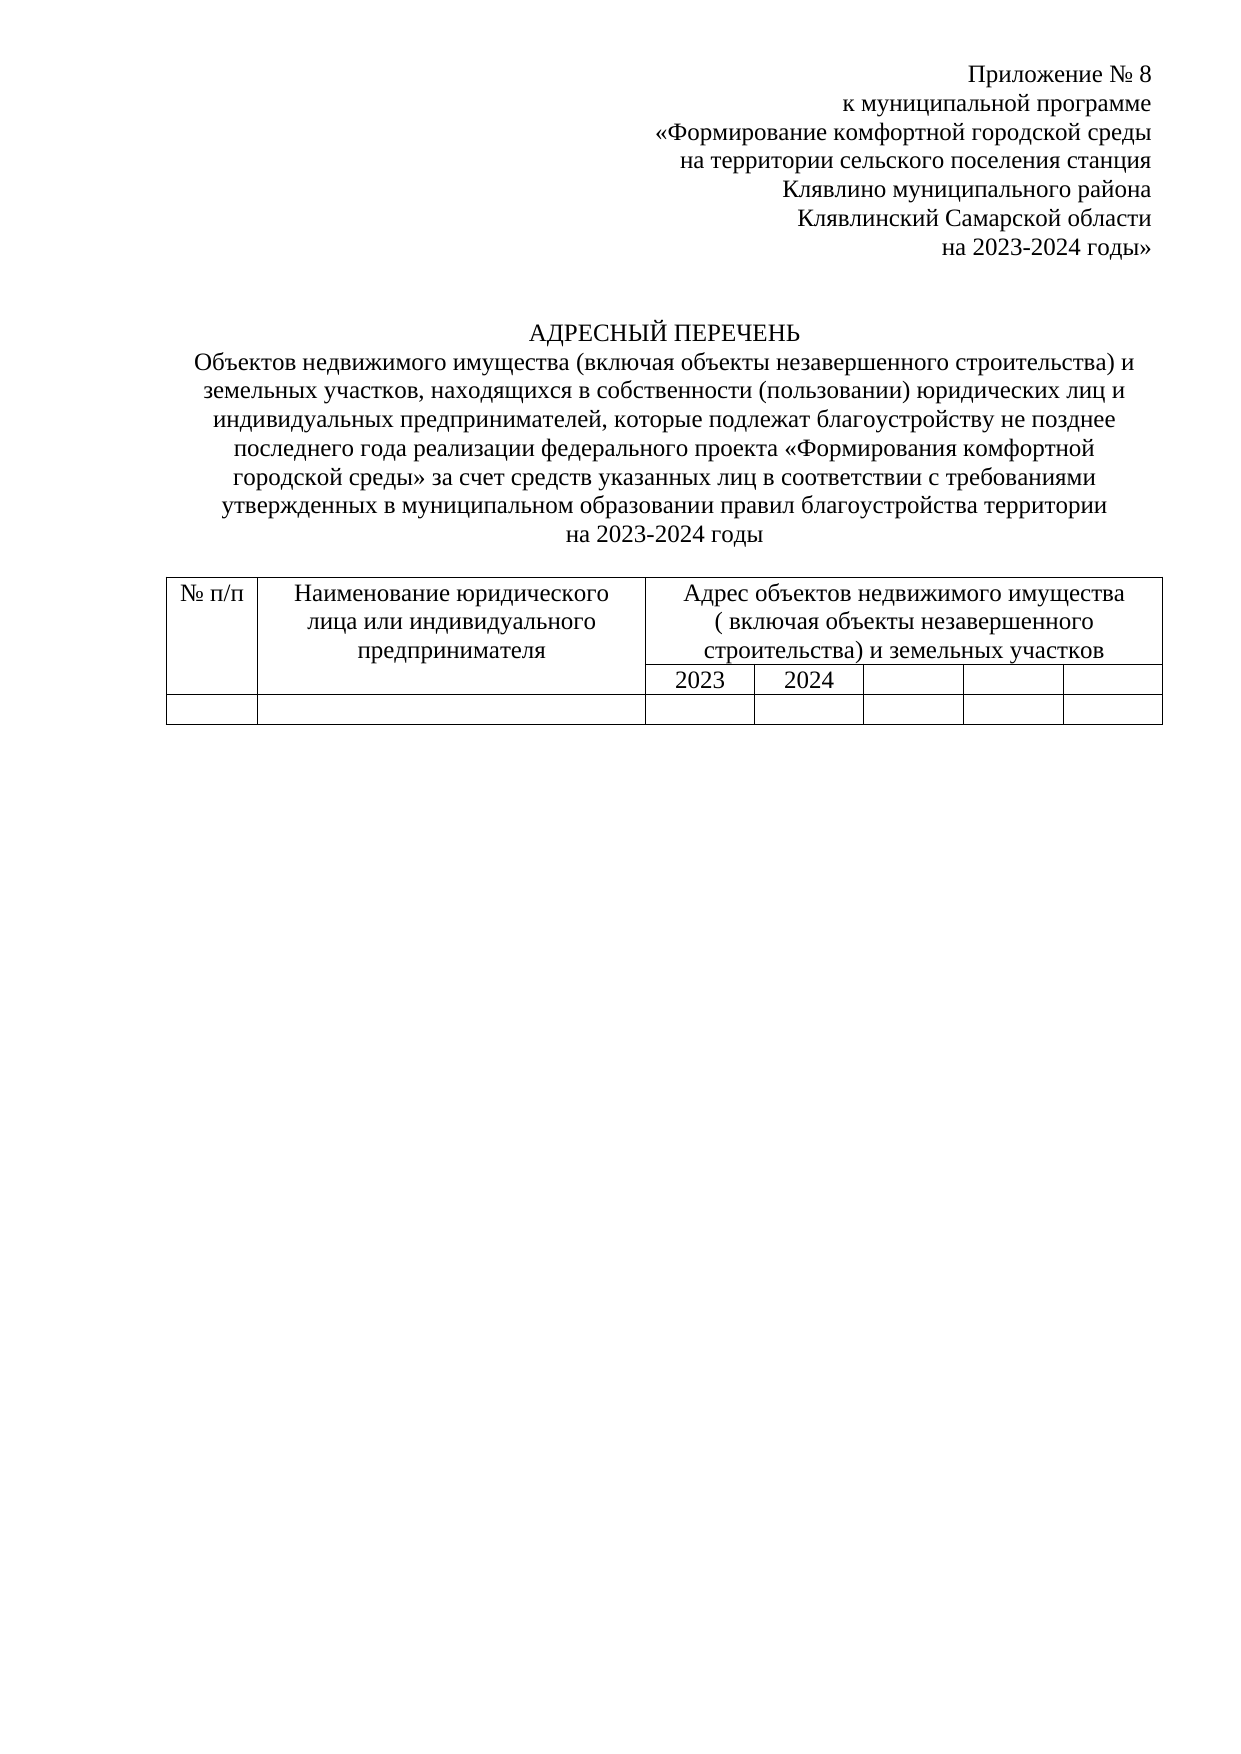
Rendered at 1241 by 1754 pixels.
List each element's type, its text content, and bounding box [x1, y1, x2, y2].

table_cell [167, 695, 257, 723]
table_cell [964, 665, 1063, 694]
text «Формирование комфортной городской среды [177, 117, 1152, 145]
text на 2023-2024 годы» [177, 232, 1152, 260]
text Клявлинский Самарской области [177, 203, 1152, 232]
table_header Наименование юридического лица или индивидуального предпринимателя [258, 578, 645, 694]
text Объектов недвижимого имущества (включая объекты незавершенного строительства) и земельных участков, находящихся в собственности (пользовании) юридических лиц и индивидуальных предпринимателей, которые подлежат благоустройству не позднее последнего года реализации федерального проекта «Формирования комфортной городской среды» за счет средств указанных лиц в соответствии с требованиями утвержденных в муниципальном образовании правил благоустройства территории [177, 347, 1152, 519]
text Клявлино муниципального района [177, 174, 1152, 203]
text к муниципальной программе [177, 88, 1152, 117]
text на 2023-2024 годы [177, 519, 1152, 548]
table_cell [1064, 665, 1162, 694]
table_cell [964, 695, 1063, 723]
table_cell 2024 [755, 665, 863, 694]
table_cell [646, 695, 754, 723]
table_cell [755, 695, 863, 723]
table_header Адрес объектов недвижимого имущества ( включая объекты незавершенного строительства) и земельных участков [646, 578, 1162, 664]
table_cell [1064, 695, 1162, 723]
text АДРЕСНЫЙ ПЕРЕЧЕНЬ [177, 318, 1152, 347]
table_header № п/п [167, 578, 257, 694]
text Приложение № 8 [177, 59, 1152, 88]
table_cell 2023 [646, 665, 754, 694]
table_cell [864, 695, 963, 723]
table_cell [864, 665, 963, 694]
text на территории сельского поселения станция [177, 145, 1152, 174]
table_cell [258, 695, 645, 723]
